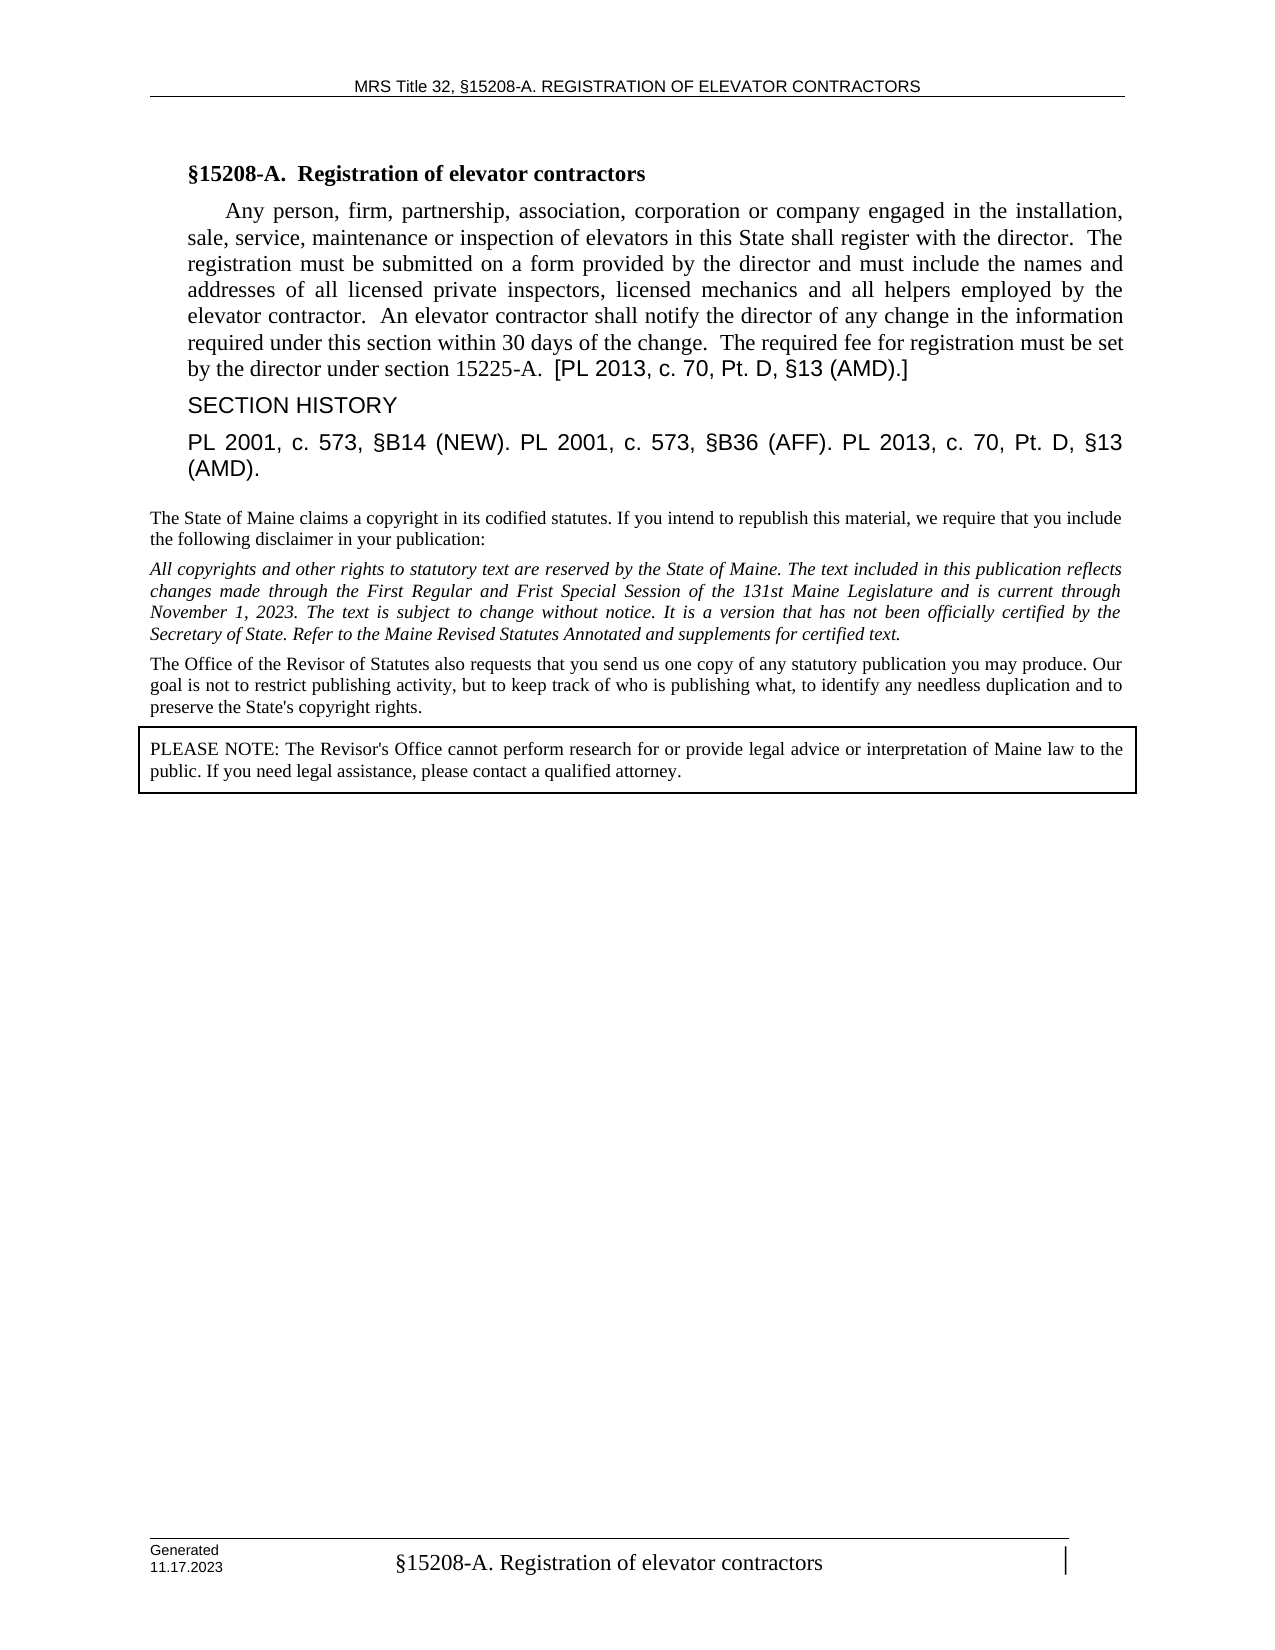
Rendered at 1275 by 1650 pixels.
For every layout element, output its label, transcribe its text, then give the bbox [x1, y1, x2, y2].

text PL 2001, c. 573, §B14 (NEW). PL 2001, c. 573, §B36 (AFF). PL 2013, c. 70, Pt. D, §13 (AMD). [187, 429, 1125, 482]
text All copyrights and other rights to statutory text are reserved by the State of Maine. The text included in this publication reflects changes made through the First Regular and Frist Special Session of the 131st Maine Legislature and is current through November 1, 2023 . The text is subject to change without notice. It is a version that has not been officially certified by the Secretary of State. Refer to the Maine Revised Statutes Annotated and supplements for certified text. [150, 558, 1125, 644]
text The Office of the Revisor of Statutes also requests that you send us one copy of any statutory publication you may produce. Our goal is not to restrict publishing activity, but to keep track of who is publishing what, to identify any needless duplication and to preserve the State's copyright rights. [150, 653, 1125, 717]
text SECTION HISTORY [187, 392, 1125, 418]
text §15208-A. Registration of elevator contractors [187, 160, 1125, 187]
text The State of Maine claims a copyright in its codified statutes. If you intend to republish this material, we require that you include the following disclaimer in your publication: [150, 507, 1125, 550]
text Any person, firm, partnership, association, corporation or company engaged in the installation, sale, service, maintenance or inspection of elevators in this State shall register with the director. The registration must be submitted on a form provided by the director and must include the names and addresses of all licensed private inspectors, licensed mechanics and all helpers employed by the elevator contractor. An elevator contractor shall notify the director of any change in the information required under this section within 30 days of the change. The required fee for registration must be set by the director under section 15225‑A. [PL 2013, c. 70, Pt. D, §13 (AMD).] [187, 197, 1125, 382]
text PLEASE NOTE: The Revisor's Office cannot perform research for or provide legal advice or interpretation of Maine law to the public. If you need legal assistance, please contact a qualified attorney. [140, 728, 1135, 792]
